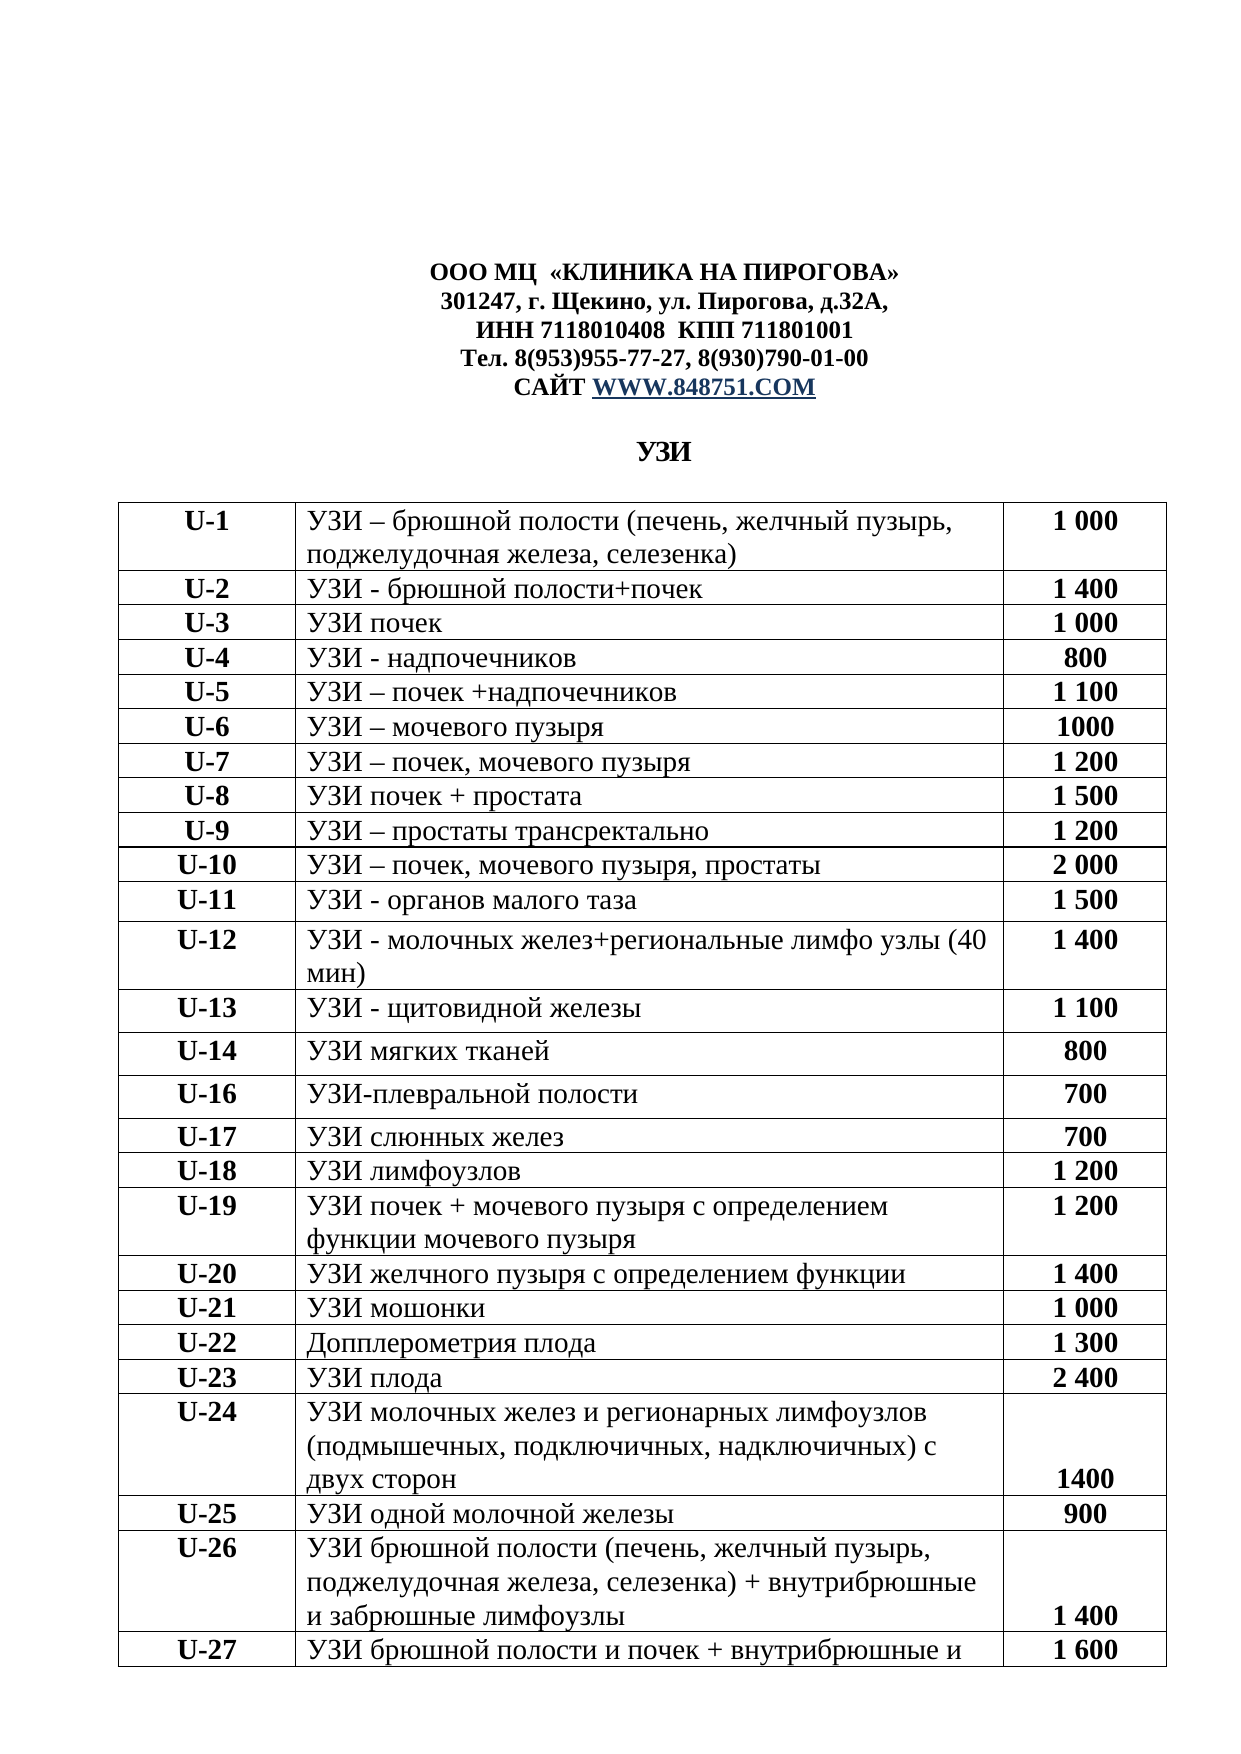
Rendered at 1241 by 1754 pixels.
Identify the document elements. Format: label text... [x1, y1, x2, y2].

table_cell U-20 [119, 1256, 295, 1289]
table_cell U-18 [119, 1153, 295, 1187]
table_cell 1 200 [1004, 1188, 1166, 1255]
table_header U-1 [119, 503, 295, 570]
table_cell 1 500 [1004, 778, 1166, 812]
table_cell УЗИ почек + мочевого пузыря с определением функции мочевого пузыря [296, 1188, 1003, 1255]
table_cell U-7 [119, 744, 295, 777]
table_cell УЗИ - надпочечников [296, 640, 1003, 673]
table_cell УЗИ - брюшной полости+почек [296, 571, 1003, 604]
table_cell [119, 1024, 295, 1032]
table_cell УЗИ – мочевого пузыря [296, 709, 1003, 743]
table_cell [296, 1024, 1003, 1032]
table_cell U-13 [119, 990, 295, 1023]
text ИНН 7118010408 КПП 711801001 [177, 315, 1152, 343]
table_cell 2 000 [1004, 848, 1166, 881]
table_cell 900 [1004, 1496, 1166, 1529]
table_cell УЗИ - органов малого таза [296, 882, 1003, 921]
table_cell [1004, 1109, 1166, 1118]
table_cell УЗИ желчного пузыря с определением функции [296, 1256, 1003, 1289]
table_cell U-10 [119, 848, 295, 881]
table_cell УЗИ почек [296, 605, 1003, 639]
table_cell 1 400 [1004, 922, 1166, 989]
table_cell УЗИ – простаты трансректально [296, 813, 1003, 846]
table_cell УЗИ - молочных желез+региональные лимфо узлы (40 мин) [296, 922, 1003, 989]
table_cell 2 400 [1004, 1360, 1166, 1393]
table_cell [296, 1109, 1003, 1118]
table_cell 1 400 [1004, 1256, 1166, 1289]
table_cell УЗИ одной молочной железы [296, 1496, 1003, 1529]
table_header УЗИ – брюшной полости (печень, желчный пузырь, поджелудочная железа, селезенка) [296, 503, 1003, 570]
table_cell УЗИ - щитовидной железы [296, 990, 1003, 1023]
table_cell U-21 [119, 1291, 295, 1324]
table_cell УЗИ – почек, мочевого пузыря, простаты [296, 848, 1003, 881]
table_cell 800 [1004, 640, 1166, 673]
text ООО МЦ «КЛИНИКА НА ПИРОГОВА» [177, 257, 1152, 286]
table_cell [119, 1109, 295, 1118]
table_cell 1 600 [1004, 1632, 1166, 1666]
table_cell 1000 [1004, 709, 1166, 743]
table_cell УЗИ – почек, мочевого пузыря [296, 744, 1003, 777]
text САЙТ WWW.848751.COM [177, 372, 1152, 401]
table_cell 1 100 [1004, 990, 1166, 1023]
table_cell [296, 1066, 1003, 1075]
table_cell 1 200 [1004, 813, 1166, 846]
table_cell U-6 [119, 709, 295, 743]
table_cell УЗИ – почек +надпочечников [296, 675, 1003, 708]
table_cell 1 500 [1004, 882, 1166, 921]
table_cell УЗИ-плевральной полости [296, 1076, 1003, 1109]
table_cell U-26 [119, 1531, 295, 1631]
table_cell U-25 [119, 1496, 295, 1529]
table_cell U-11 [119, 882, 295, 921]
table_header 1 000 [1004, 503, 1166, 570]
table_cell УЗИ мягких тканей [296, 1033, 1003, 1066]
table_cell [296, 1632, 1003, 1666]
table_cell 1 100 [1004, 675, 1166, 708]
table_cell 800 [1004, 1033, 1166, 1066]
table_cell 1 400 [1004, 571, 1166, 604]
text Тел. 8(953)955-77-27, 8(930)790-01-00 [177, 343, 1152, 372]
table_cell U-17 [119, 1119, 295, 1152]
table_cell УЗИ лимфоузлов [296, 1153, 1003, 1187]
table_cell УЗИ брюшной полости (печень, желчный пузырь, поджелудочная железа, селезенка) + внутрибрюшные и забрюшные лимфоузлы [296, 1531, 1003, 1631]
table_cell 1400 [1004, 1394, 1166, 1495]
table_cell 1 300 [1004, 1325, 1166, 1359]
table_cell 700 [1004, 1076, 1166, 1109]
table_cell УЗИ почек + простата [296, 778, 1003, 812]
table_cell 1 400 [1004, 1531, 1166, 1631]
table_cell 1 000 [1004, 605, 1166, 639]
table_cell U-3 [119, 605, 295, 639]
table_cell 1 000 [1004, 1291, 1166, 1324]
text УЗИ [177, 434, 1152, 468]
table_cell U-2 [119, 571, 295, 604]
table_cell U-14 [119, 1033, 295, 1066]
table_cell УЗИ мошонки [296, 1291, 1003, 1324]
table_cell УЗИ плода [296, 1360, 1003, 1393]
table_cell U-22 [119, 1325, 295, 1359]
table_cell U-19 [119, 1188, 295, 1255]
table_cell УЗИ молочных желез и регионарных лимфоузлов (подмышечных, подключичных, надключичных) с двух сторон [296, 1394, 1003, 1495]
table_cell 1 200 [1004, 744, 1166, 777]
table_cell [1004, 1024, 1166, 1032]
table_cell [119, 1066, 295, 1075]
text 301247, г. Щекино, ул. Пирогова, д.32А, [177, 286, 1152, 315]
table_cell [1004, 1066, 1166, 1075]
table_cell U-5 [119, 675, 295, 708]
table_cell U-16 [119, 1076, 295, 1109]
table_cell U-9 [119, 813, 295, 846]
table_cell 700 [1004, 1119, 1166, 1152]
table_cell 1 200 [1004, 1153, 1166, 1187]
table_cell U-23 [119, 1360, 295, 1393]
table_cell U-12 [119, 922, 295, 989]
table_cell U-4 [119, 640, 295, 673]
table_cell U-24 [119, 1394, 295, 1495]
table_cell U-27 [119, 1632, 295, 1666]
table_cell U-8 [119, 778, 295, 812]
table_cell Допплерометрия плода [296, 1325, 1003, 1359]
table_cell УЗИ слюнных желез [296, 1119, 1003, 1152]
